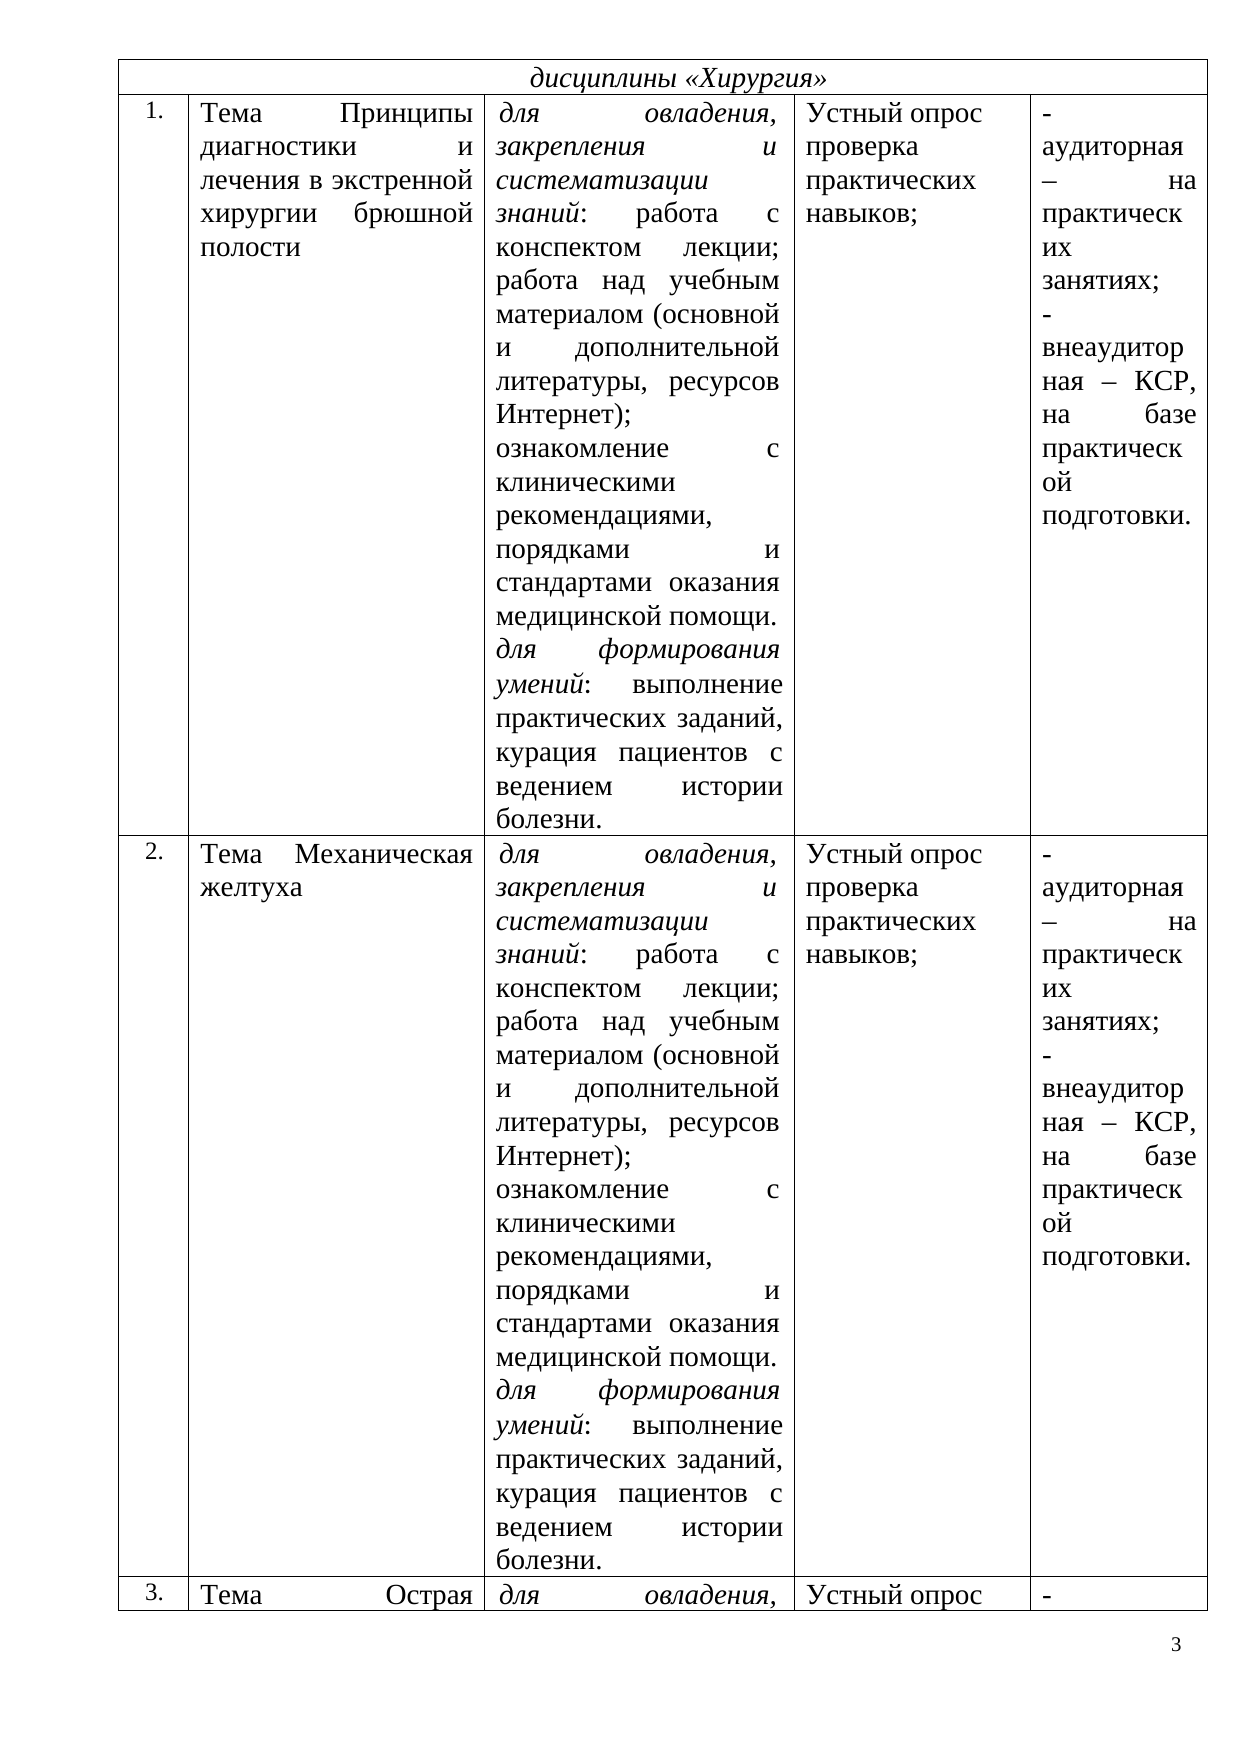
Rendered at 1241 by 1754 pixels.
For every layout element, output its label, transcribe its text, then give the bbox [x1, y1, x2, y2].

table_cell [795, 1577, 1030, 1610]
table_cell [1031, 1577, 1207, 1610]
table_cell [119, 836, 188, 1576]
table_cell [119, 60, 1207, 94]
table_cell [485, 1577, 794, 1610]
table_cell для овладения, закрепления и систематизации знаний: работа с конспектом лекции; работа над учебным материалом (основной и дополнительной литературы, ресурсов Интернет); ознакомление с клиническими рекомендациями, порядками и стандартами оказания медицинской помощи. для формирования умений: выполнение практических заданий, курация пациентов с ведением истории болезни. [485, 95, 794, 835]
table_cell [119, 1577, 188, 1610]
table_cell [189, 1577, 484, 1610]
table_cell Тема Принципы диагностики и лечения в экстренной хирургии брюшной полости [189, 95, 484, 835]
table_cell [119, 95, 188, 835]
table_cell Тема Механическая желтуха [189, 836, 484, 1576]
table_cell Устный опрос проверка практических навыков; [795, 836, 1030, 1576]
table_cell для овладения, закрепления и систематизации знаний: работа с конспектом лекции; работа над учебным материалом (основной и дополнительной литературы, ресурсов Интернет); ознакомление с клиническими рекомендациями, порядками и стандартами оказания медицинской помощи. для формирования умений: выполнение практических заданий, курация пациентов с ведением истории болезни. [485, 836, 794, 1576]
table_cell Устный опрос проверка практических навыков; [795, 95, 1030, 835]
table_cell - аудиторная – на практических занятиях; - внеаудиторная – КСР, на базе практической подготовки. [1031, 95, 1207, 835]
table_cell - аудиторная – на практических занятиях; - внеаудиторная – КСР, на базе практической подготовки. [1031, 836, 1207, 1576]
